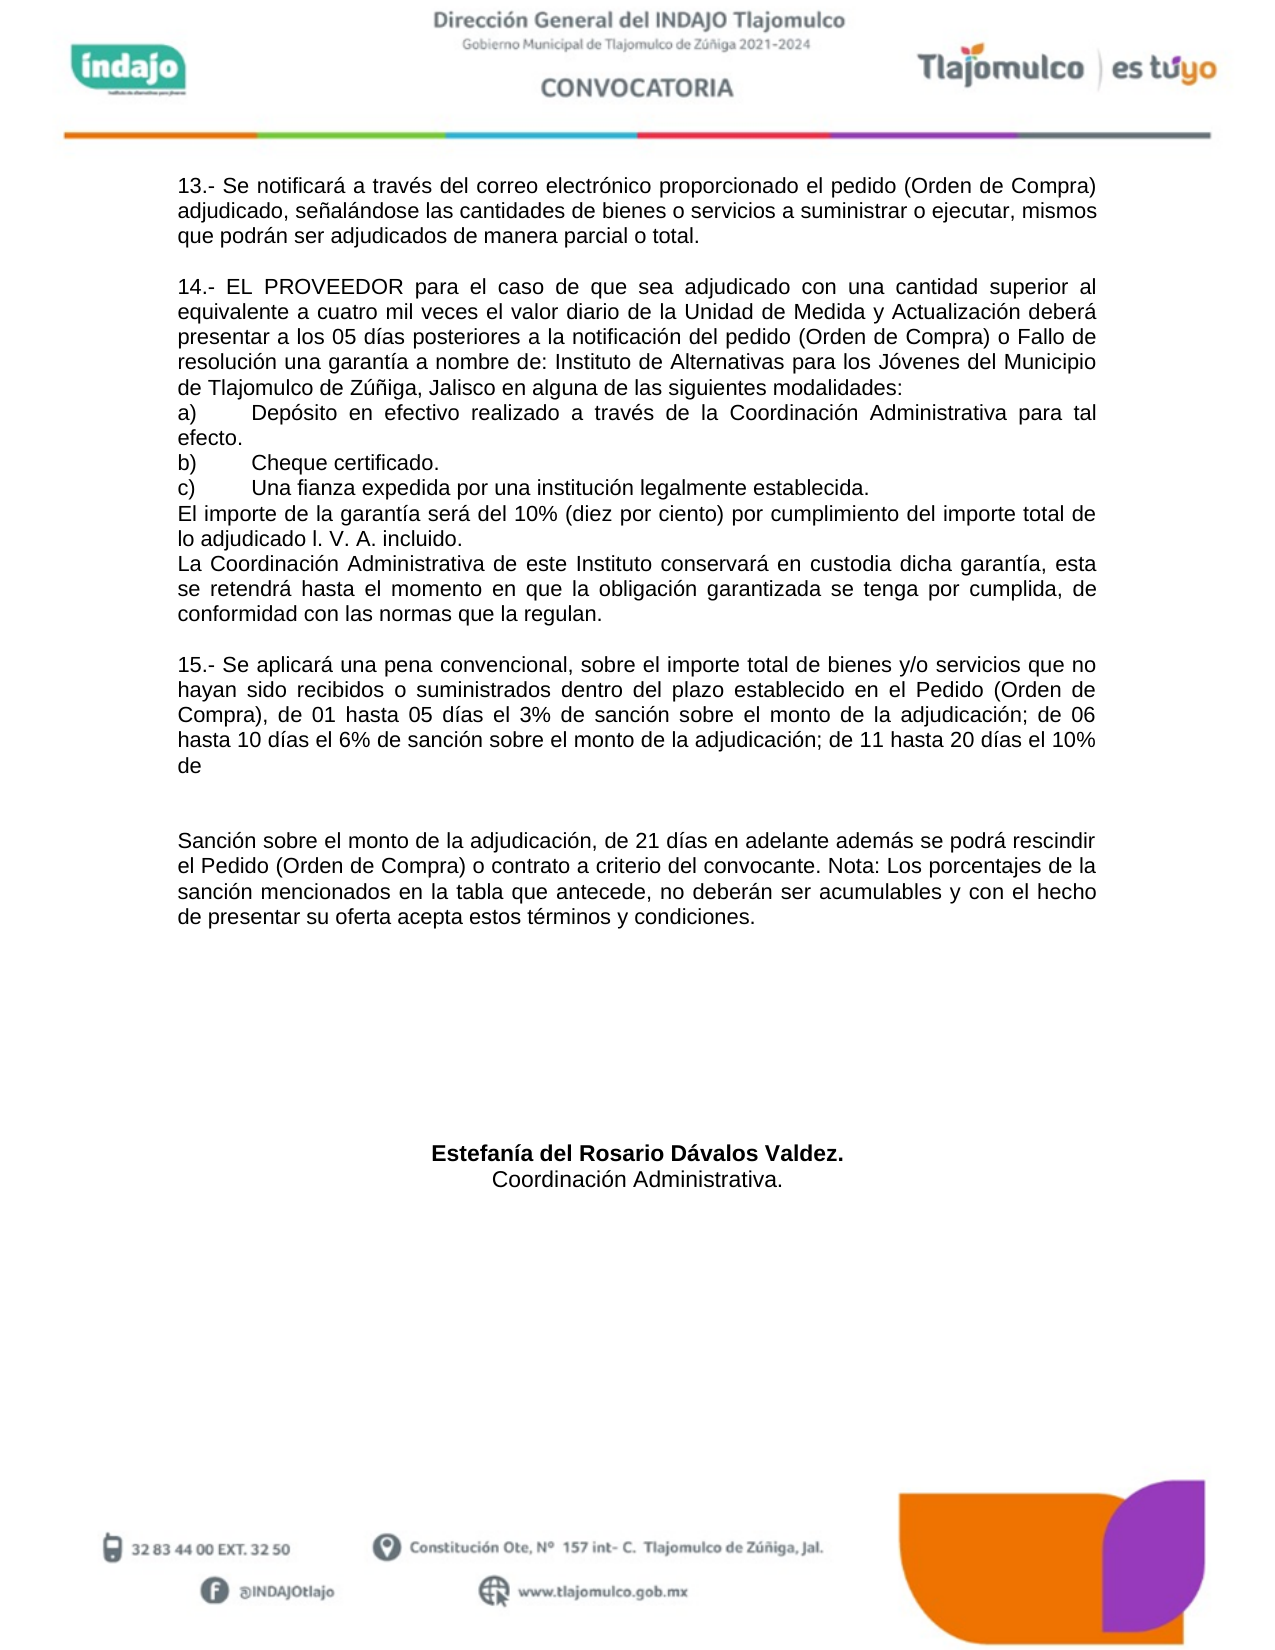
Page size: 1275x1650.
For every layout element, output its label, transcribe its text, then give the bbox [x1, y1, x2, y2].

text Coordinación Administrativa. [177, 1166, 1098, 1193]
text a) Depósito en efectivo realizado a través de la Coordinación Administrativa para tal efecto. [177, 400, 1098, 450]
text Sanción sobre el monto de la adjudicación, de 21 días en adelante además se podrá rescindir el Pedido (Orden de Compra) o contrato a criterio del convocante. Nota: Los porcentajes de la sanción mencionados en la tabla que antecede, no deberán ser acumulables y con el hecho de presentar su oferta acepta estos términos y condiciones. [177, 828, 1098, 929]
text 13.- Se notificará a través del correo electrónico proporcionado el pedido (Orden de Compra) adjudicado, señalándose las cantidades de bienes o servicios a suministrar o ejecutar, mismos que podrán ser adjudicados de manera parcial o total. [177, 173, 1098, 248]
text 14.- EL PROVEEDOR para el caso de que sea adjudicado con una cantidad superior al equivalente a cuatro mil veces el valor diario de la Unidad de Medida y Actualización deberá presentar a los 05 días posteriores a la notificación del pedido (Orden de Compra) o Fallo de resolución una garantía a nombre de: Instituto de Alternativas para los Jóvenes del Municipio de Tlajomulco de Zúñiga, Jalisco en alguna de las siguientes modalidades: [177, 274, 1098, 400]
text La Coordinación Administrativa de este Instituto conservará en custodia dicha garantía, esta se retendrá hasta el momento en que la obligación garantizada se tenga por cumplida, de conformidad con las normas que la regulan. [177, 551, 1098, 627]
text 15.- Se aplicará una pena convencional, sobre el importe total de bienes y/o servicios que no hayan sido recibidos o suministrados dentro del plazo establecido en el Pedido (Orden de Compra), de 01 hasta 05 días el 3% de sanción sobre el monto de la adjudicación; de 06 hasta 10 días el 6% de sanción sobre el monto de la adjudicación; de 11 hasta 20 días el 10% de [177, 652, 1098, 778]
text El importe de la garantía será del 10% (diez por ciento) por cumplimiento del importe total de lo adjudicado l. V. A. incluido. [177, 501, 1098, 551]
text b) Cheque certificado. [177, 450, 1098, 475]
picture [9, 0, 1266, 1650]
text c) Una fianza expedida por una institución legalmente establecida. [177, 475, 1098, 501]
text Estefanía del Rosario Dávalos Valdez. [177, 1140, 1098, 1166]
